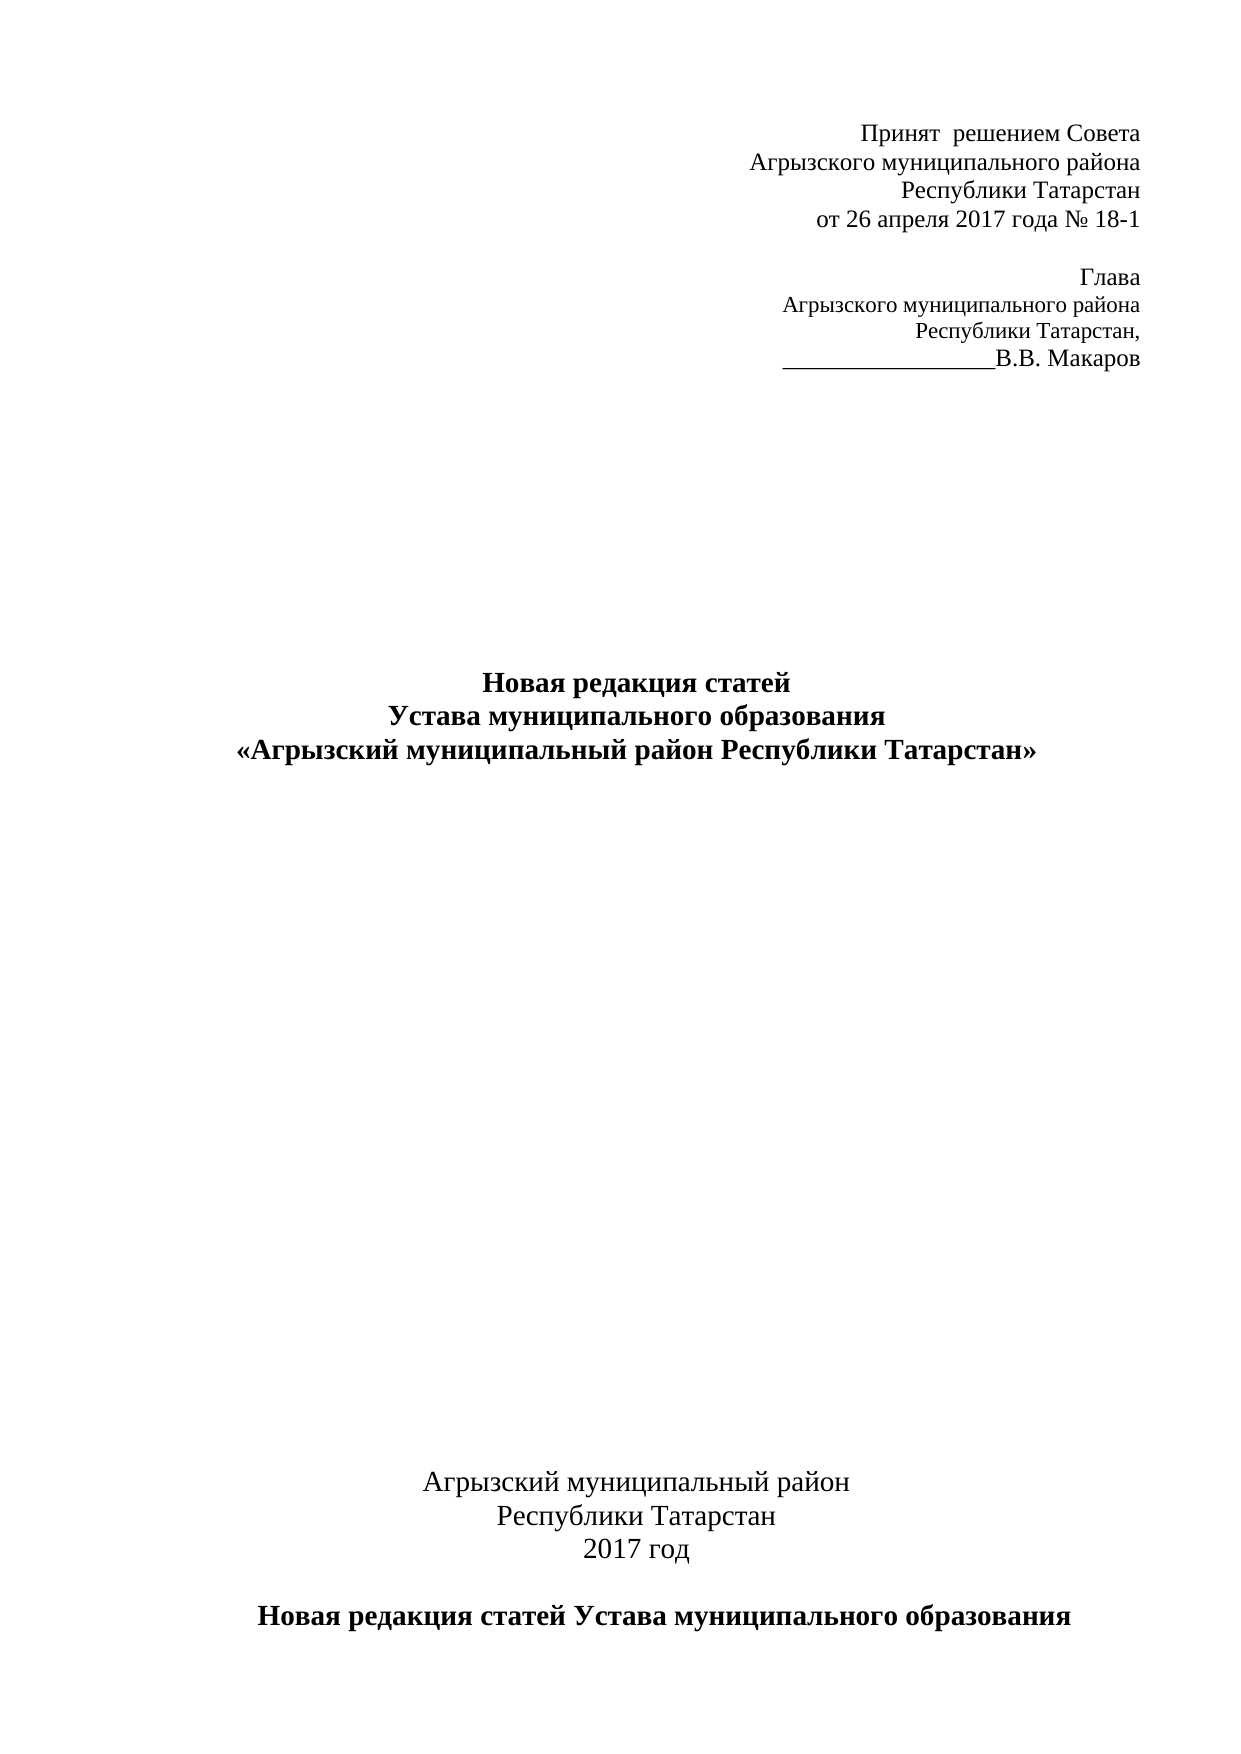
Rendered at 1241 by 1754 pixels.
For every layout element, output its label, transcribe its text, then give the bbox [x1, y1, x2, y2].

text «Агрызский муниципальный район Республики Татарстан» [83, 732, 1152, 765]
text 2017 год [83, 1531, 1152, 1565]
text Агрызский муниципальный район [83, 1464, 1152, 1498]
text Новая редакция статей Устава муниципального образования [177, 1598, 1152, 1632]
table_header Принят решением Совета Агрызского муниципального района Республики Татарстан от 26 апреля 2017 года № 18-1 Глава Агрызского муниципального района Республики Татарстан, _________________В.В. Макаров [683, 118, 1152, 521]
text Новая редакция статей [83, 665, 1152, 698]
text Устава муниципального образования [83, 698, 1152, 732]
text Республики Татарстан [83, 1498, 1152, 1531]
